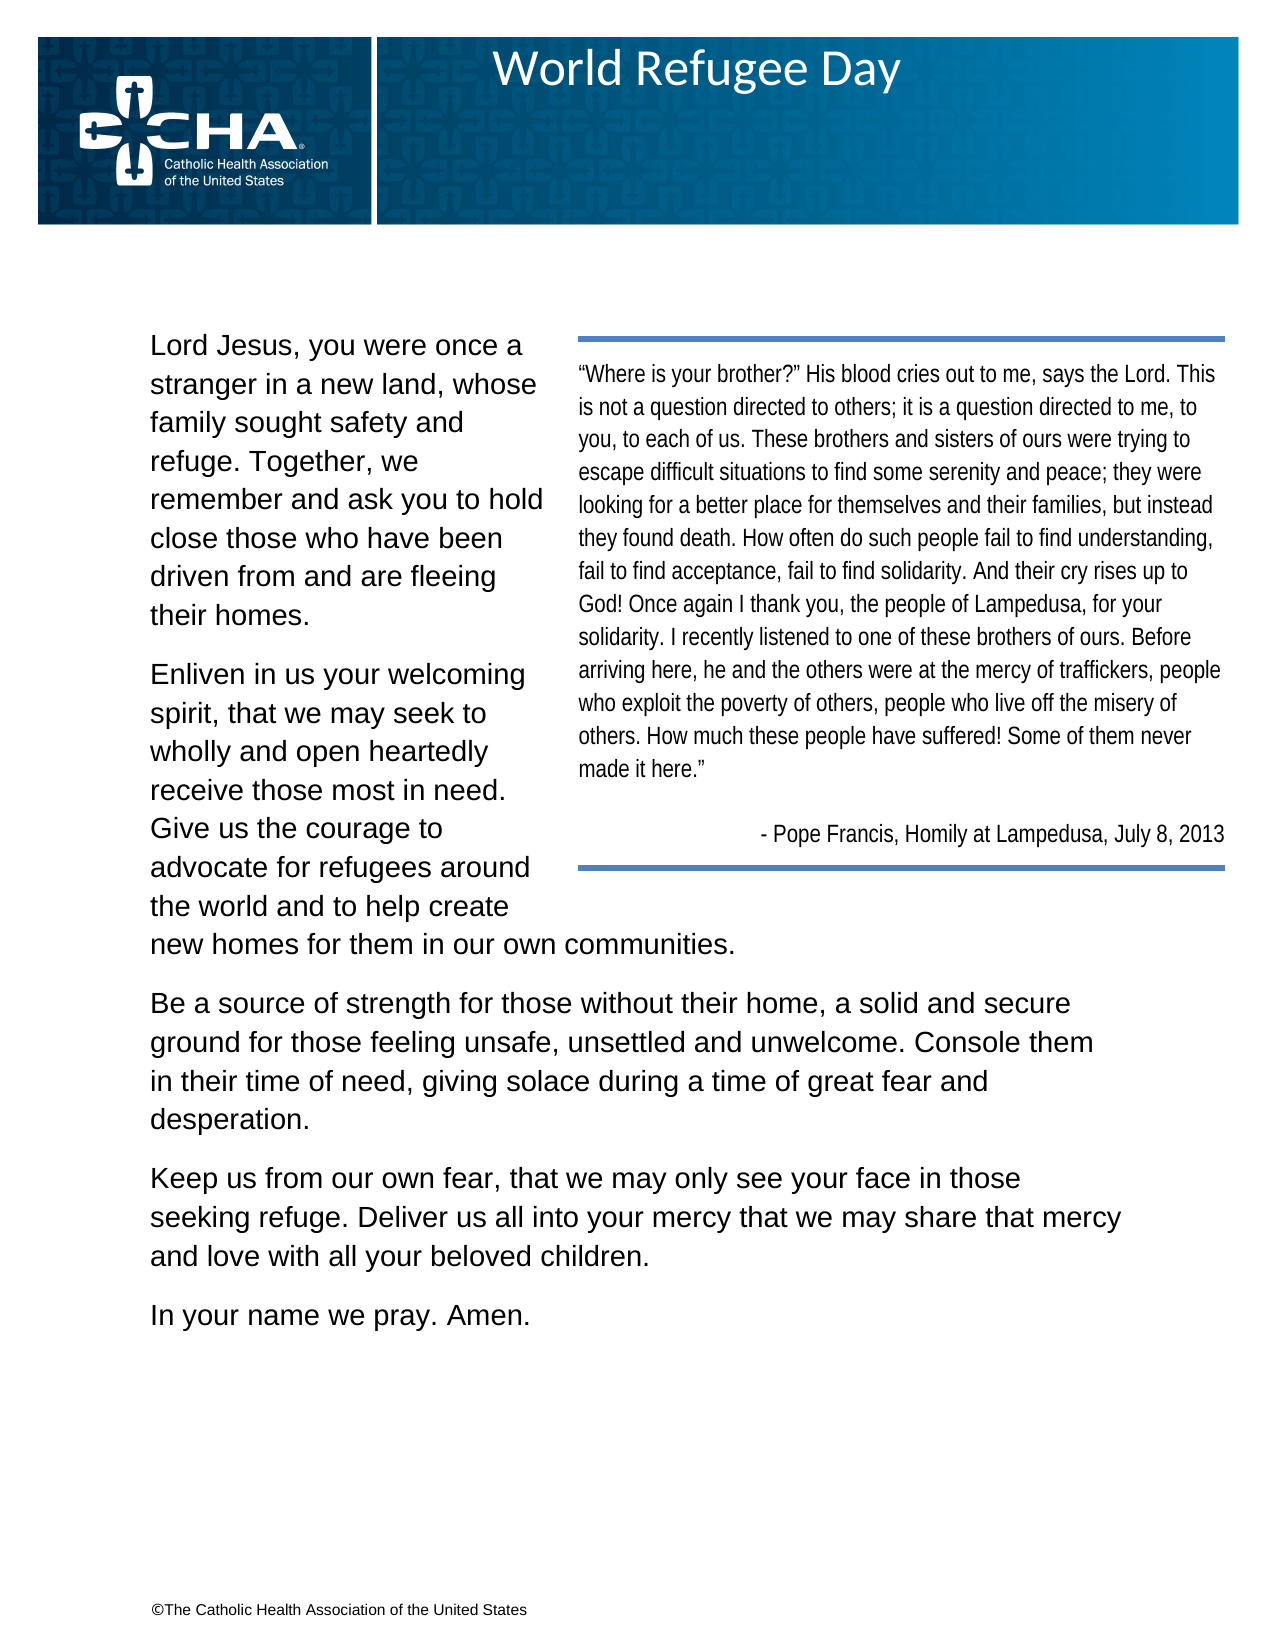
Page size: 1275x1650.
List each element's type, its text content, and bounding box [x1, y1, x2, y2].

text Lord Jesus, you were once a stranger in a new land, whose family sought safety and refuge. Together, we remember and ask you to hold close those who have been driven from and are fleeing their homes. [150, 328, 1125, 631]
text Keep us from our own fear, that we may only see your face in those seeking refuge. Deliver us all into your mercy that we may share that mercy and love with all your beloved children. [150, 1161, 1125, 1272]
text Be a source of strength for those without their home, a solid and secure ground for those feeling unsafe, unsettled and unwelcome. Console them in their time of need, giving solace during a time of great fear and desperation. [150, 986, 1125, 1136]
text In your name we pray. Amen. [150, 1298, 1125, 1331]
text Enliven in us your welcoming spirit, that we may seek to wholly and open heartedly receive those most in need. Give us the courage to advocate for refugees around the world and to help create new homes for them in our own communities. [150, 657, 1125, 961]
picture [0, 0, 1275, 1650]
